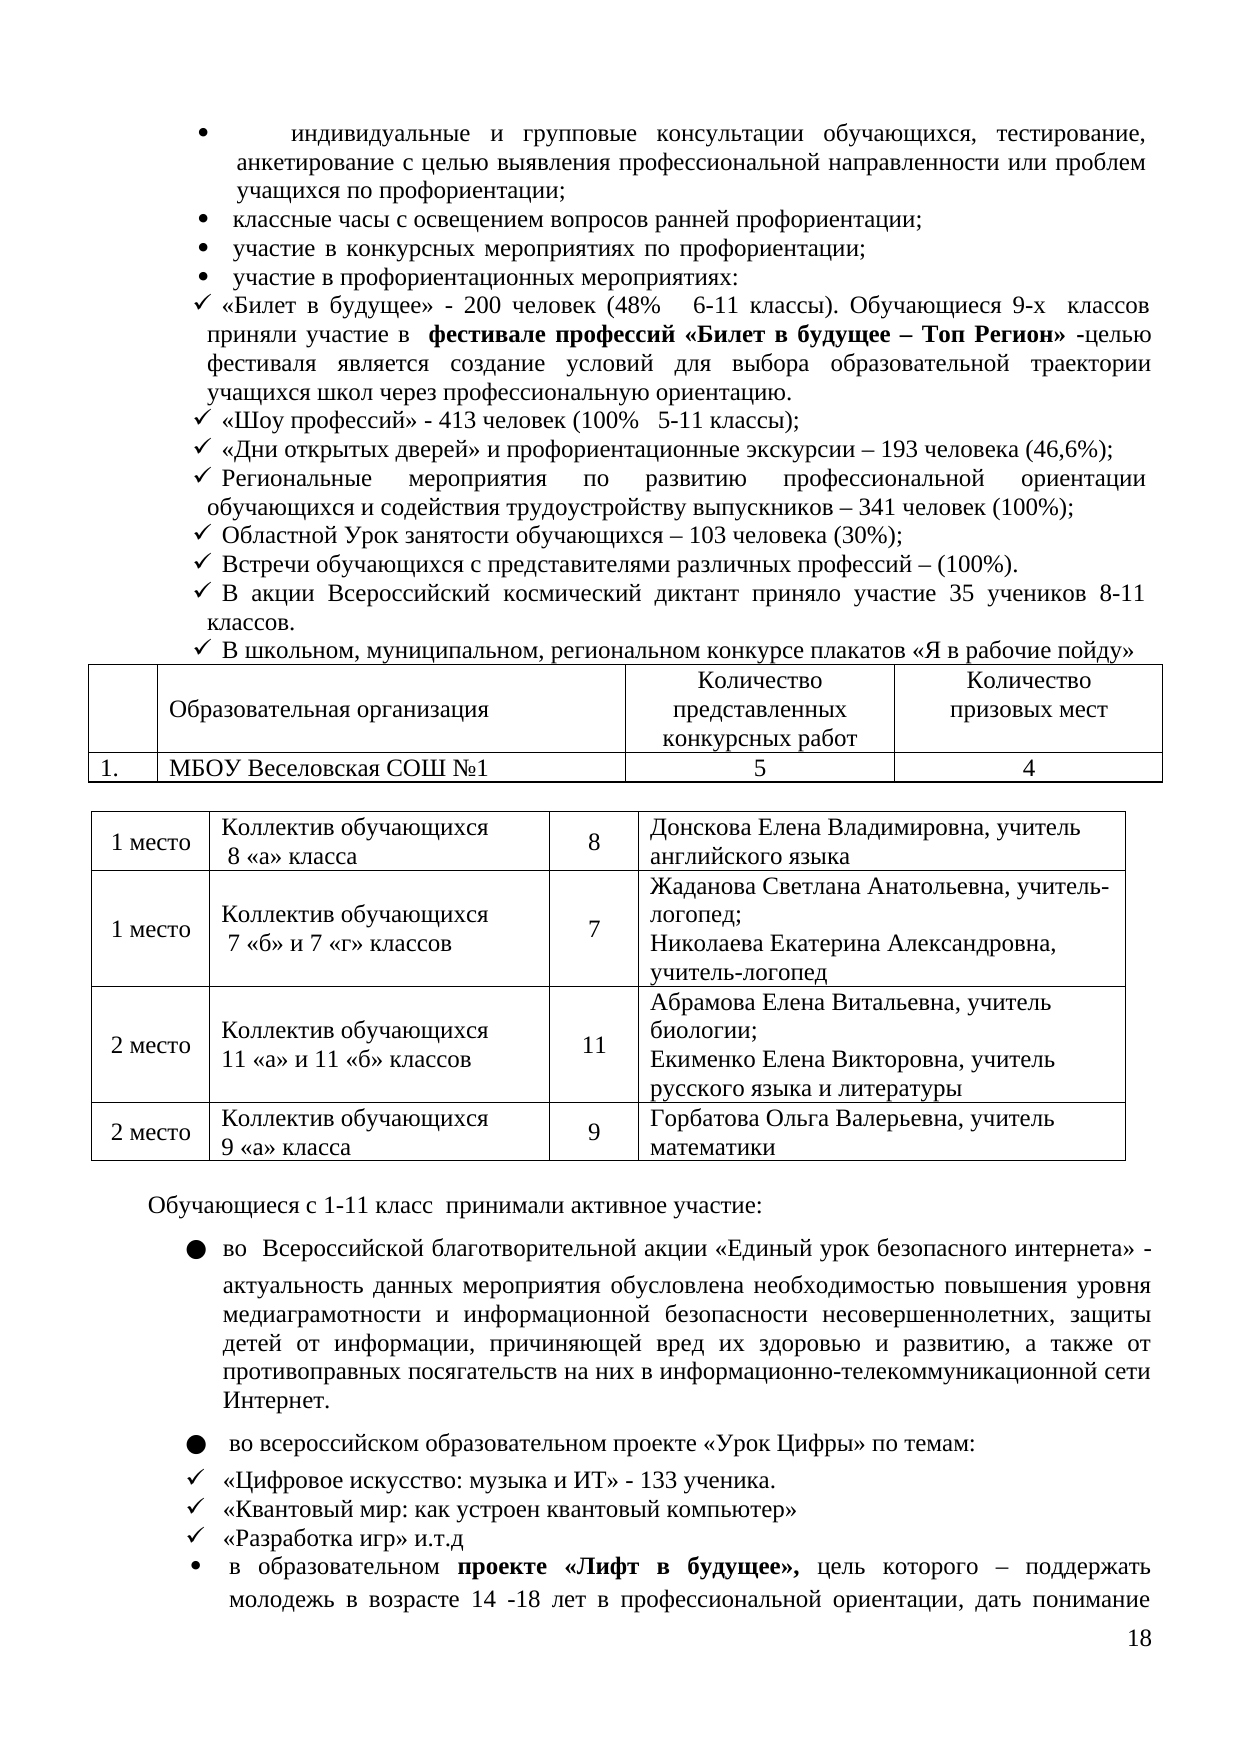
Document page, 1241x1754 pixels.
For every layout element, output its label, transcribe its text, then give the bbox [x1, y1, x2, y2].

table_header 1 место [92, 812, 209, 870]
table_header Коллектив обучающихся 8 «а» класса [210, 812, 549, 870]
table_cell МБОУ Веселовская СОШ №1 [158, 753, 625, 781]
list Региональные мероприятия по развитию профессиональной ориентации обучающихся и содействия трудоустройству выпускников – 341 человек (100%); [192, 463, 1146, 521]
list Областной Урок занятости обучающихся – 103 человека (30%); [192, 521, 1146, 549]
table_cell 1 место [92, 871, 209, 986]
table_cell 5 [626, 753, 894, 781]
table_cell Жаданова Светлана Анатольевна, учитель-логопед; Николаева Екатерина Александровна, учитель-логопед [639, 871, 1125, 986]
table_cell Горбатова Ольга Валерьевна, учитель математики [639, 1103, 1125, 1160]
list В акции Всероссийский космический диктант приняло участие 35 учеников 8-11 классов. [192, 578, 1146, 636]
table_cell 9 [550, 1103, 638, 1160]
list В школьном, муниципальном, региональном конкурсе плакатов «Я в рабочие пойду» [192, 636, 1146, 664]
list Встречи обучающихся с представителями различных профессий – (100%). [192, 549, 1146, 578]
list во Всероссийской благотворительной акции «Единый урок безопасного интернета» -актуальность данных мероприятия обусловлена необходимостью повышения уровня медиаграмотности и информационной безопасности несовершеннолетних, защиты детей от информации, причиняющей вред их здоровью и развитию, а также от противоправных посягательств на них в информационно-телекоммуникационной сети Интернет. [185, 1219, 1152, 1414]
list «Билет в будущее» - 200 человек (48% 6-11 классы). Обучающиеся 9-х классов приняли участие в фестивале профессий «Билет в будущее – Топ Регион» -целью фестиваля является создание условий для выбора образовательной траектории учащихся школ через профессиональную ориентацию. [192, 291, 1152, 406]
table_header Образовательная организация [158, 665, 625, 752]
table_header Количество призовых мест [895, 665, 1162, 752]
list «Квантовый мир: как устроен квантовый компьютер» [185, 1494, 1152, 1523]
table_header Количество представленных конкурсных работ [626, 665, 894, 752]
table_cell 2 место [92, 1103, 209, 1160]
table_cell Коллектив обучающихся 9 «а» класса [210, 1103, 549, 1160]
list «Шоу профессий» - 413 человек (100% 5-11 классы); [192, 406, 1146, 434]
list участие в профориентационных мероприятиях: [199, 262, 1146, 291]
list индивидуальные и групповые консультации обучающихся, тестирование, анкетирование с целью выявления профессиональной направленности или проблем учащихся по профориентации; [199, 118, 1146, 204]
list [191, 1551, 1152, 1613]
list «Разработка игр» и.т.д [185, 1523, 1152, 1551]
table_header 8 [550, 812, 638, 870]
list классные часы с освещением вопросов ранней профориентации; [199, 204, 1146, 233]
table_header Донскова Елена Владимировна, учитель английского языка [639, 812, 1125, 870]
text Обучающиеся с 1-11 класс принимали активное участие: [148, 1190, 1152, 1219]
table_cell 7 [550, 871, 638, 986]
table_cell 2 место [92, 987, 209, 1102]
list «Цифровое искусство: музыка и ИТ» - 133 ученика. [185, 1465, 1152, 1494]
table_cell [89, 753, 157, 781]
table_cell Абрамова Елена Витальевна, учитель биологии; Екименко Елена Викторовна, учитель русского языка и литературы [639, 987, 1125, 1102]
list участие в конкурсных мероприятиях по профориентации; [199, 233, 1146, 262]
list «Дни открытых дверей» и профориентационные экскурсии – 193 человека (46,6%); [192, 434, 1146, 463]
table_cell Коллектив обучающихся 7 «б» и 7 «г» классов [210, 871, 549, 986]
table_cell 11 [550, 987, 638, 1102]
table_cell 4 [895, 753, 1162, 781]
list во всероссийском образовательном проекте «Урок Цифры» по темам: [185, 1414, 1152, 1465]
table_cell Коллектив обучающихся 11 «а» и 11 «б» классов [210, 987, 549, 1102]
table_header [89, 665, 157, 752]
